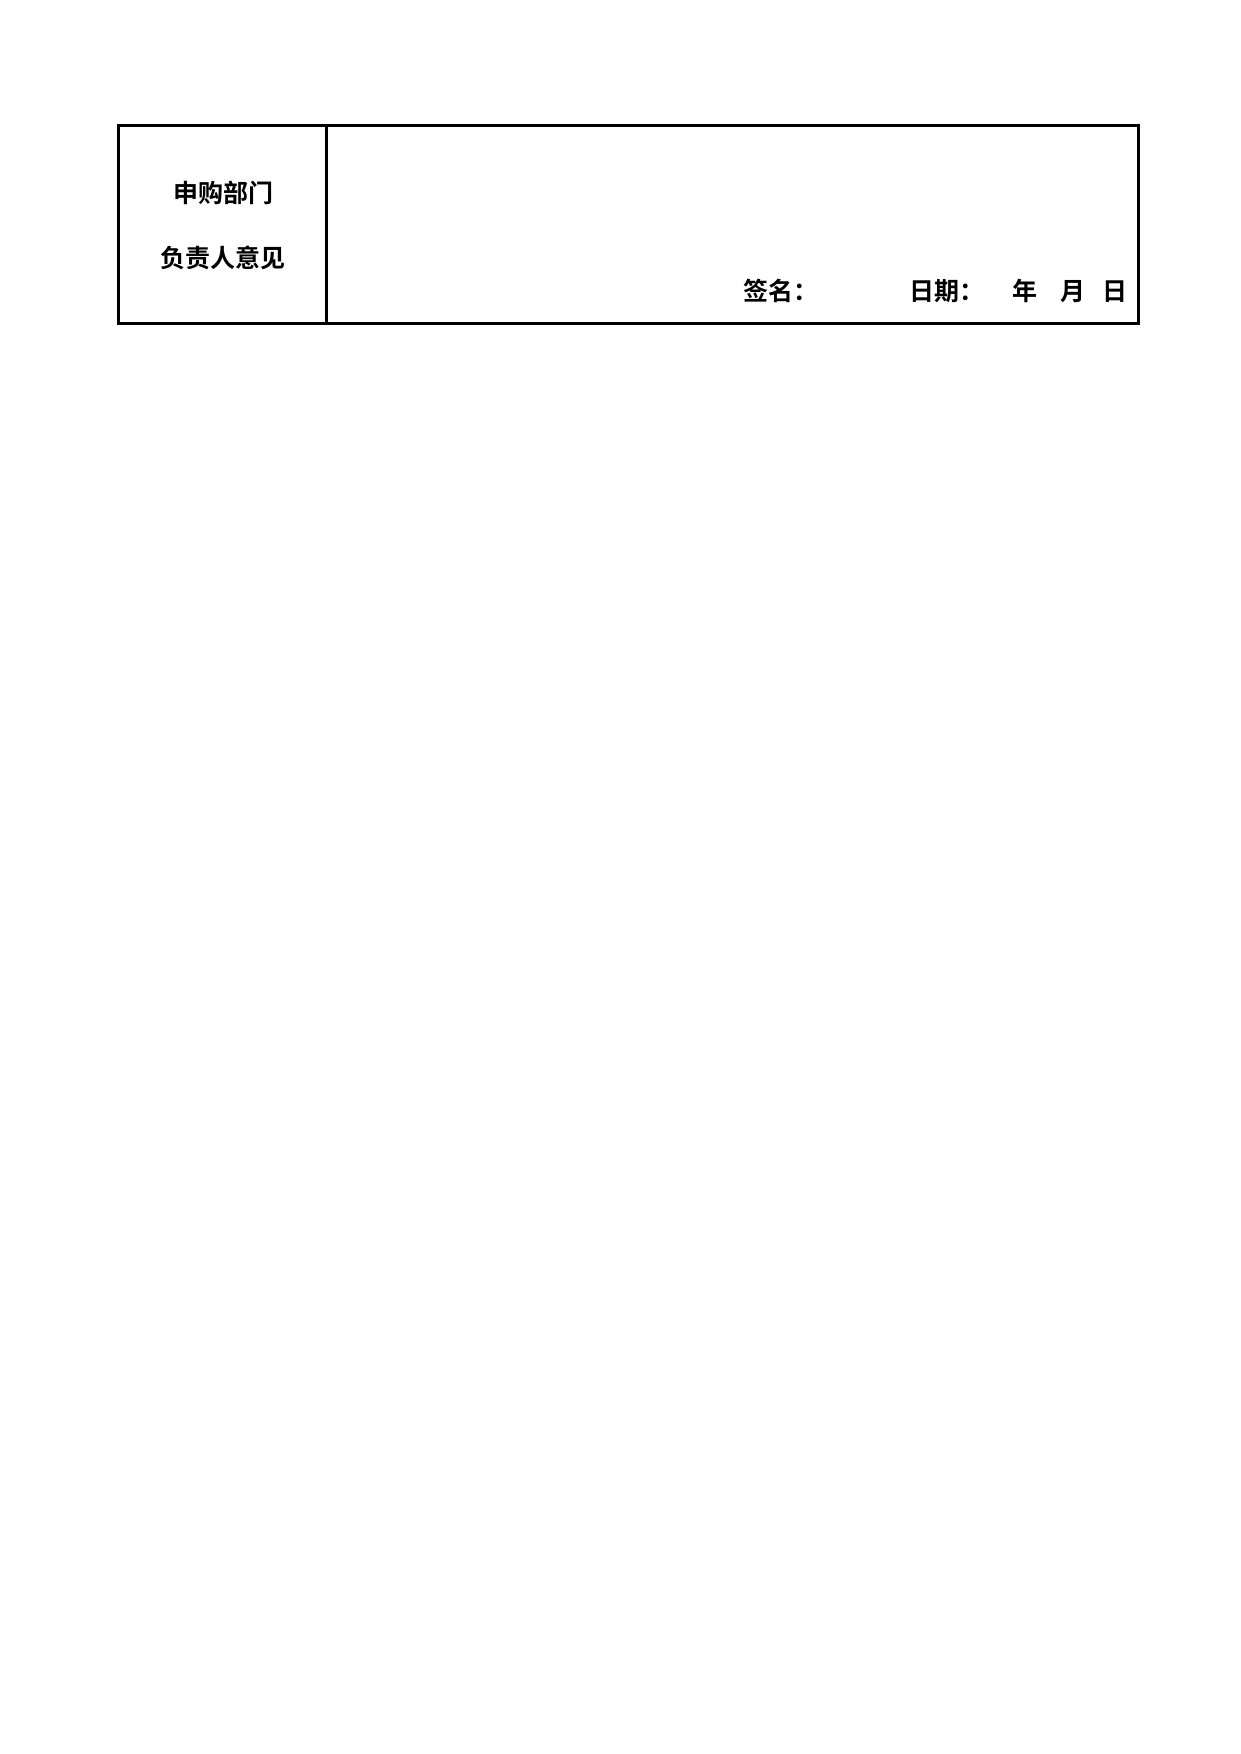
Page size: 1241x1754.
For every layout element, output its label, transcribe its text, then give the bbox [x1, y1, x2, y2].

table_cell 签名： 日期： 年 月 日 [328, 127, 1137, 322]
table_cell 申购部门 负责人意见 [120, 127, 325, 322]
